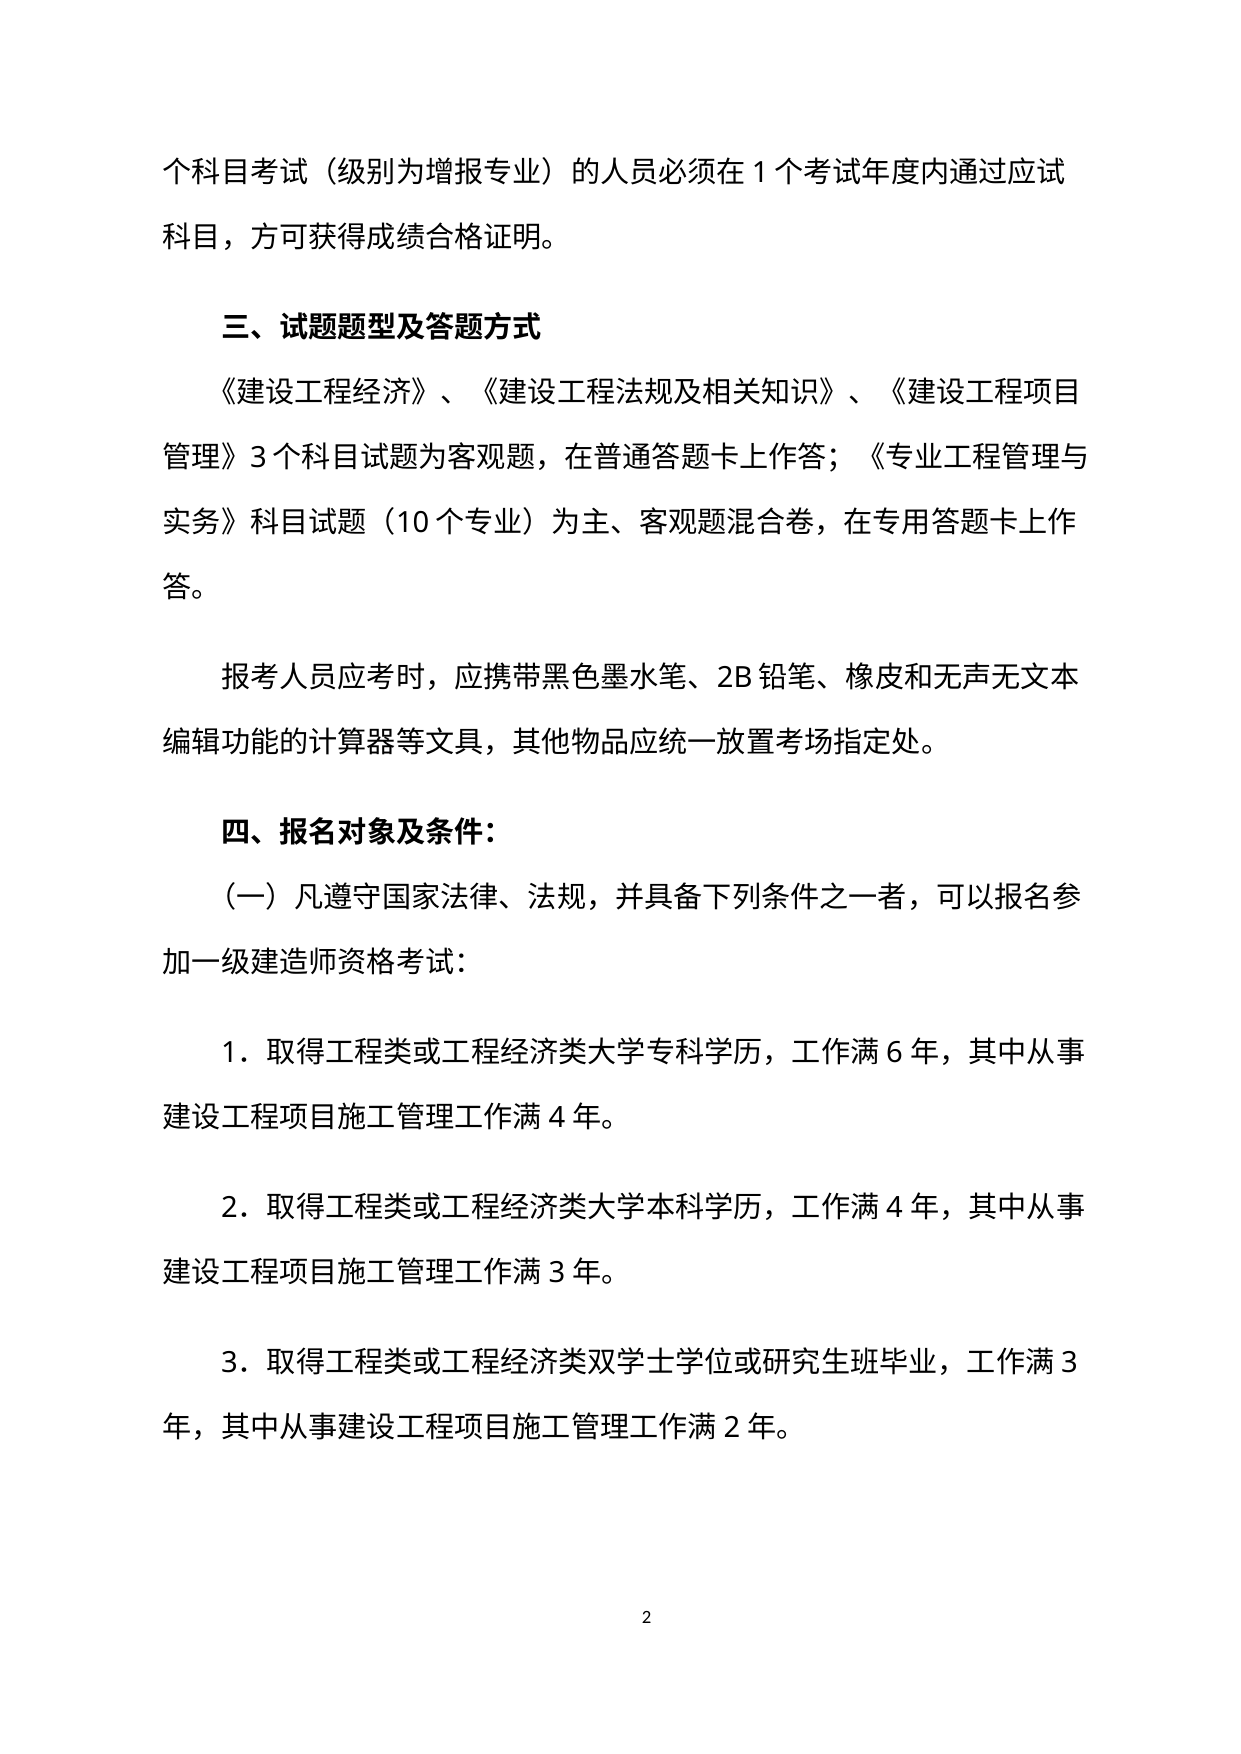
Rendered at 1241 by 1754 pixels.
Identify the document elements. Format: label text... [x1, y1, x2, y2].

text 四、报名对象及条件： （一）凡遵守国家法律、法规，并具备下列条件之一者，可以报名参加一级建造师资格考试： [162, 798, 1093, 993]
text 报考人员应考时，应携带黑色墨水笔、2B铅笔、橡皮和无声无文本编辑功能的计算器等文具，其他物品应统一放置考场指定处。 [162, 643, 1093, 773]
text 三、试题题型及答题方式 《建设工程经济》、《建设工程法规及相关知识》、《建设工程项目管理》3个科目试题为客观题，在普通答题卡上作答；《专业工程管理与实务》科目试题（10个专业）为主、客观题混合卷，在专用答题卡上作答。 [162, 293, 1093, 618]
text 3．取得工程类或工程经济类双学士学位或研究生班毕业，工作满 3 年，其中从事建设工程项目施工管理工作满 2 年。 [162, 1328, 1093, 1458]
text 1．取得工程类或工程经济类大学专科学历，工作满 6 年，其中从事建设工程项目施工管理工作满 4 年。 [162, 1018, 1093, 1148]
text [162, 138, 1093, 268]
text 2．取得工程类或工程经济类大学本科学历，工作满 4 年，其中从事建设工程项目施工管理工作满 3 年。 [162, 1173, 1093, 1303]
